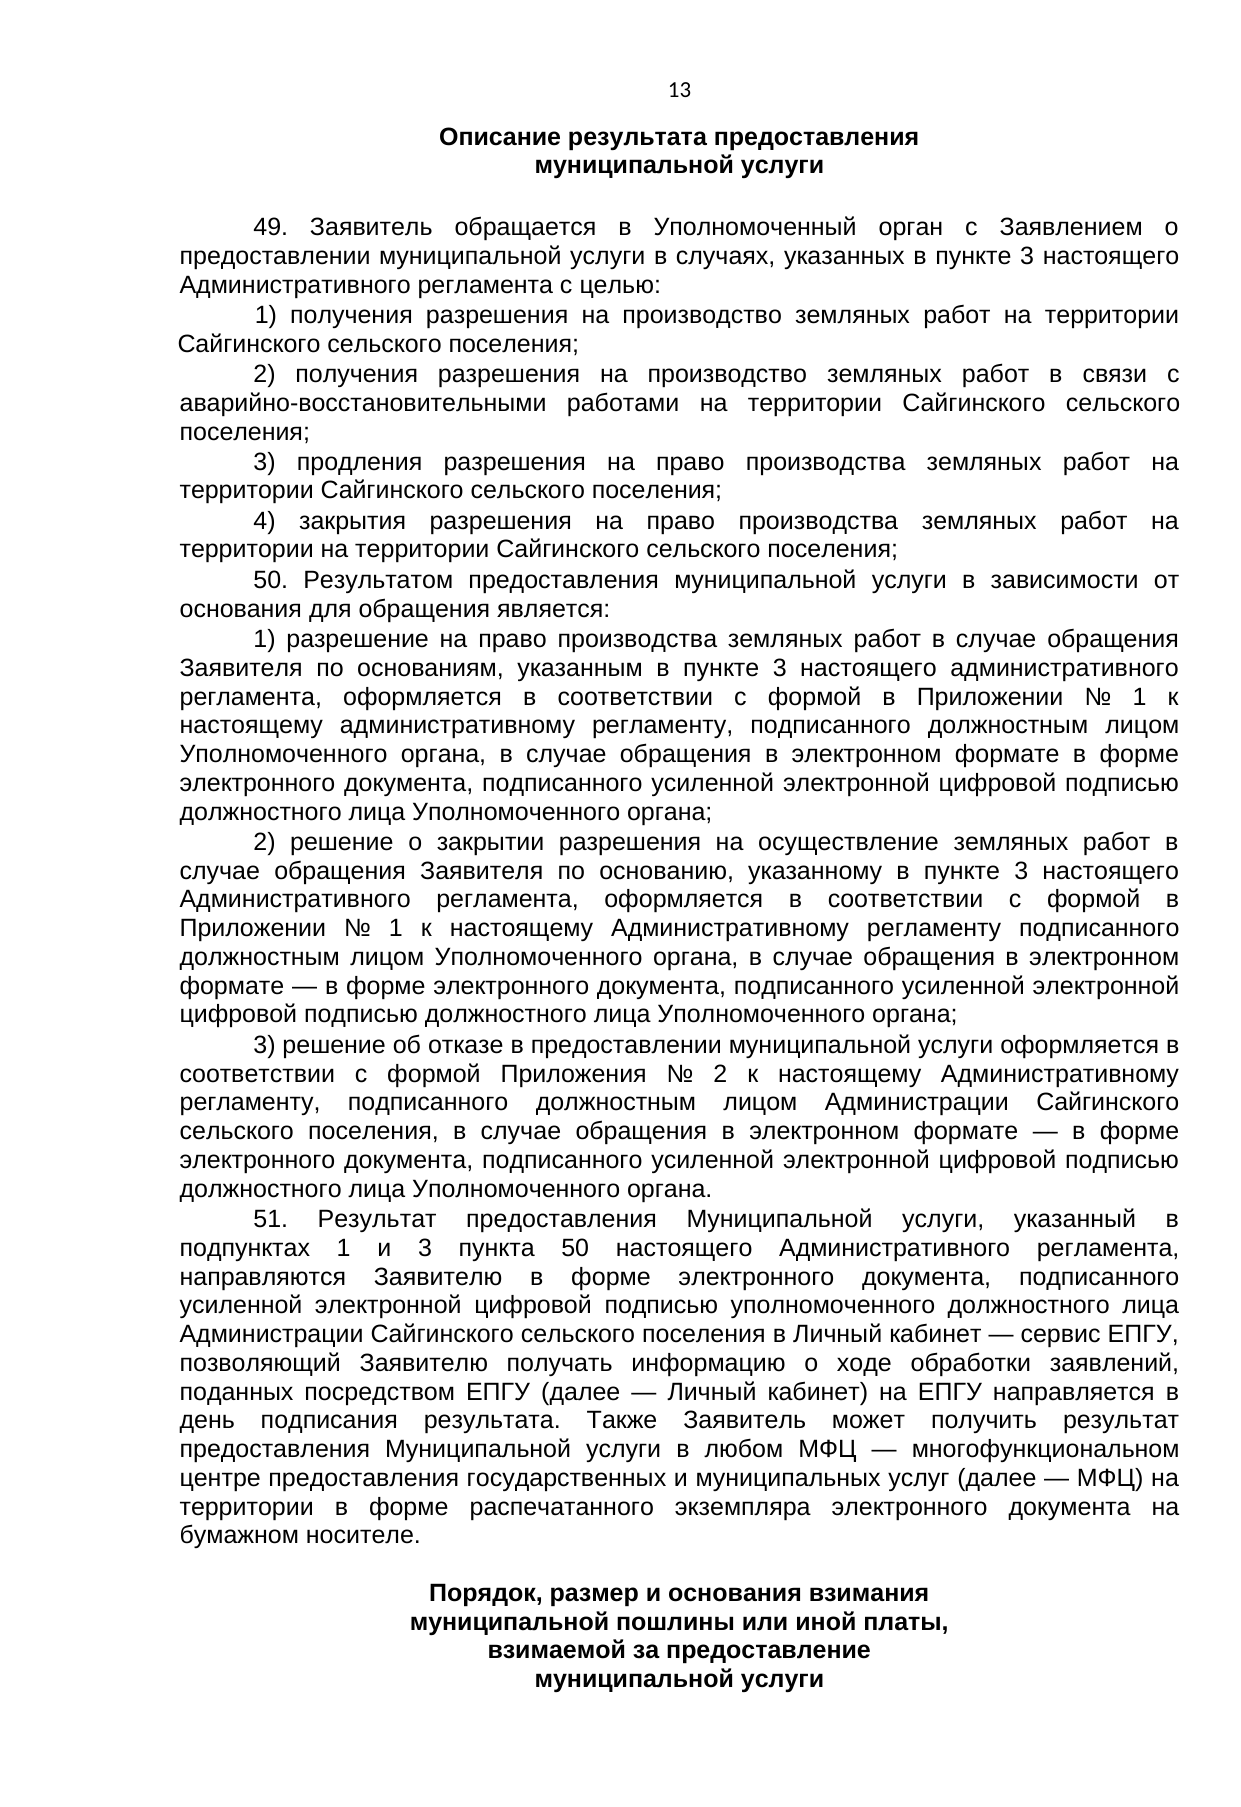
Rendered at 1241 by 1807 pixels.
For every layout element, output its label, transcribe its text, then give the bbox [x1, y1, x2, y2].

text Порядок, размер и основания взимания [177, 1578, 1181, 1606]
text 2) получения разрешения на производство земляных работ в связи с аварийно-восстановительными работами на территории Сайгинского сельского поселения; [179, 359, 1181, 446]
text 1) получения разрешения на производство земляных работ на территории Сайгинского сельского поселения; [177, 300, 1180, 358]
text 3) решение об отказе в предоставлении муниципальной услуги оформляется в соответствии с формой Приложения № 2 к настоящему Административному регламенту, подписанного должностным лицом Администрации Сайгинского сельского поселения, в случае обращения в электронном формате — в форме электронного документа, подписанного усиленной электронной цифровой подписью должностного лица Уполномоченного органа. [179, 1030, 1180, 1202]
text муниципальной услуги [177, 151, 1181, 179]
text 51. Результат предоставления Муниципальной услуги, указанный в подпунктах 1 и 3 пункта 50 настоящего Административного регламента, направляются Заявителю в форме электронного документа, подписанного усиленной электронной цифровой подписью уполномоченного должностного лица Администрации Сайгинского сельского поселения в Личный кабинет — сервис ЕПГУ, позволяющий Заявителю получать информацию о ходе обработки заявлений, поданных посредством ЕПГУ (далее — Личный кабинет) на ЕПГУ направляется в день подписания результата. Также Заявитель может получить результат предоставления Муниципальной услуги в любом МФЦ — многофункциональном центре предоставления государственных и муниципальных услуг (далее — МФЦ) на территории в форме распечатанного экземпляра электронного документа на бумажном носителе. [179, 1204, 1180, 1549]
text 3) продления разрешения на право производства земляных работ на территории Сайгинского сельского поселения; [179, 446, 1180, 504]
text Описание результата предоставления [177, 122, 1181, 151]
text 4) закрытия разрешения на право производства земляных работ на территории на территории Сайгинского сельского поселения; [179, 506, 1180, 563]
text 1) разрешение на право производства земляных работ в случае обращения Заявителя по основаниям, указанным в пункте 3 настоящего административного регламента, оформляется в соответствии с формой в Приложении № 1 к настоящему административному регламенту, подписанного должностным лицом Уполномоченного органа, в случае обращения в электронном формате в форме электронного документа, подписанного усиленной электронной цифровой подписью должностного лица Уполномоченного органа; [179, 624, 1180, 825]
text муниципальной услуги [177, 1664, 1181, 1693]
text 49. Заявитель обращается в Уполномоченный орган с Заявлением о предоставлении муниципальной услуги в случаях, указанных в пункте 3 настоящего Административного регламента с целью: [179, 212, 1180, 298]
text 50. Результатом предоставления муниципальной услуги в зависимости от основания для обращения является: [179, 565, 1180, 622]
text взимаемой за предоставление [177, 1635, 1181, 1664]
text 2) решение о закрытии разрешения на осуществление земляных работ в случае обращения Заявителя по основанию, указанному в пункте 3 настоящего Административного регламента, оформляется в соответствии с формой в Приложении № 1 к настоящему Административному регламенту подписанного должностным лицом Уполномоченного органа, в случае обращения в электронном формате — в форме электронного документа, подписанного усиленной электронной цифровой подписью должностного лица Уполномоченного органа; [179, 827, 1180, 1028]
text муниципальной пошлины или иной платы, [177, 1606, 1181, 1635]
